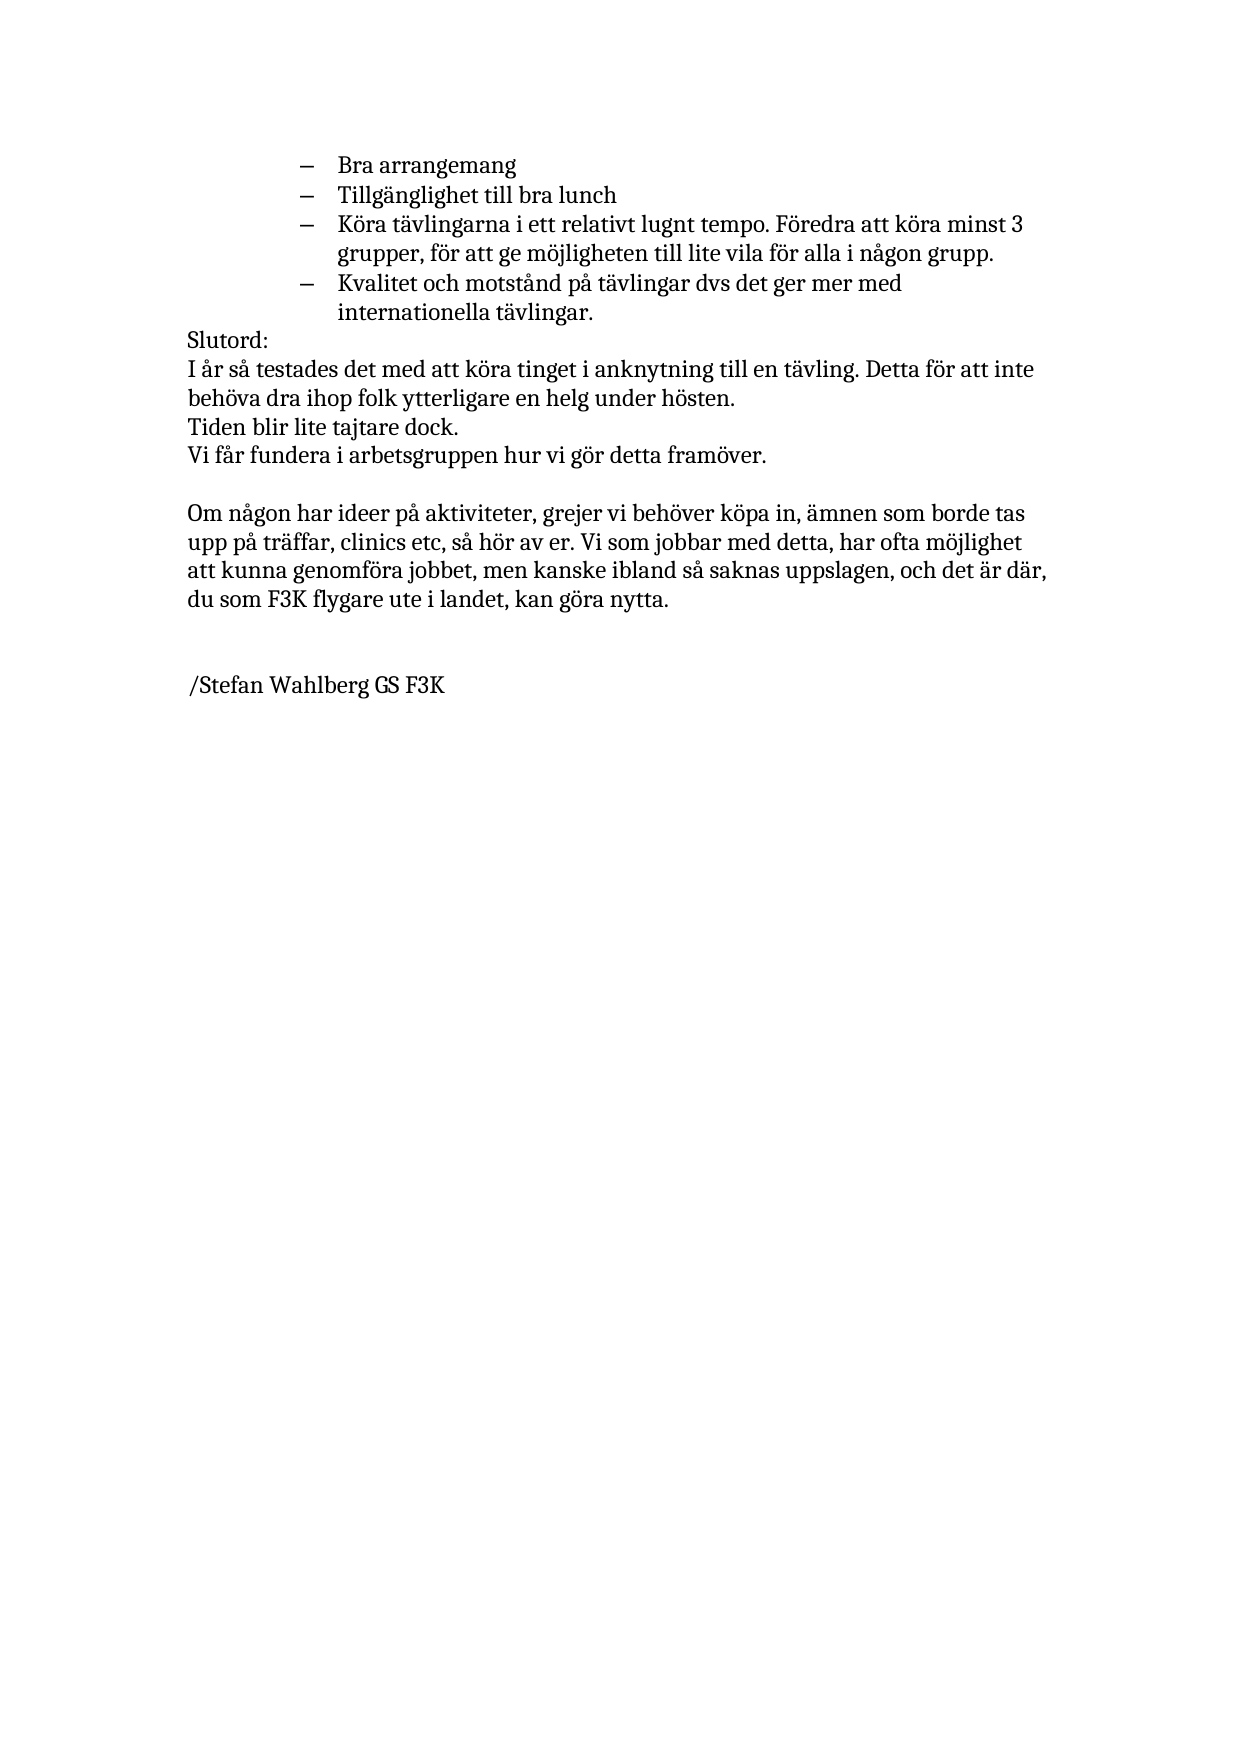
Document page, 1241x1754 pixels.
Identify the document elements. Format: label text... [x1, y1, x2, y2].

list Kvalitet och motstånd på tävlingar dvs det ger mer med internationella tävlingar. [300, 268, 1053, 326]
text /Stefan Wahlberg GS F3K [187, 671, 1053, 700]
list Bra arrangemang [300, 150, 1053, 180]
list Köra tävlingarna i ett relativt lugnt tempo. Föredra att köra minst 3 grupper, för att ge möjligheten till lite vila för alla i någon grupp. [300, 209, 1053, 268]
text I år så testades det med att köra tinget i anknytning till en tävling. Detta för att inte behöva dra ihop folk ytterligare en helg under hösten. Tiden blir lite tajtare dock. Vi får fundera i arbetsgruppen hur vi gör detta framöver. [187, 355, 1053, 470]
text Slutord: [187, 326, 1053, 355]
list Tillgänglighet till bra lunch [300, 180, 1053, 209]
text Om någon har ideer på aktiviteter, grejer vi behöver köpa in, ämnen som borde tas upp på träffar, clinics etc, så hör av er. Vi som jobbar med detta, har ofta möjlighet att kunna genomföra jobbet, men kanske ibland så saknas uppslagen, och det är där, du som F3K flygare ute i landet, kan göra nytta. [187, 499, 1053, 614]
